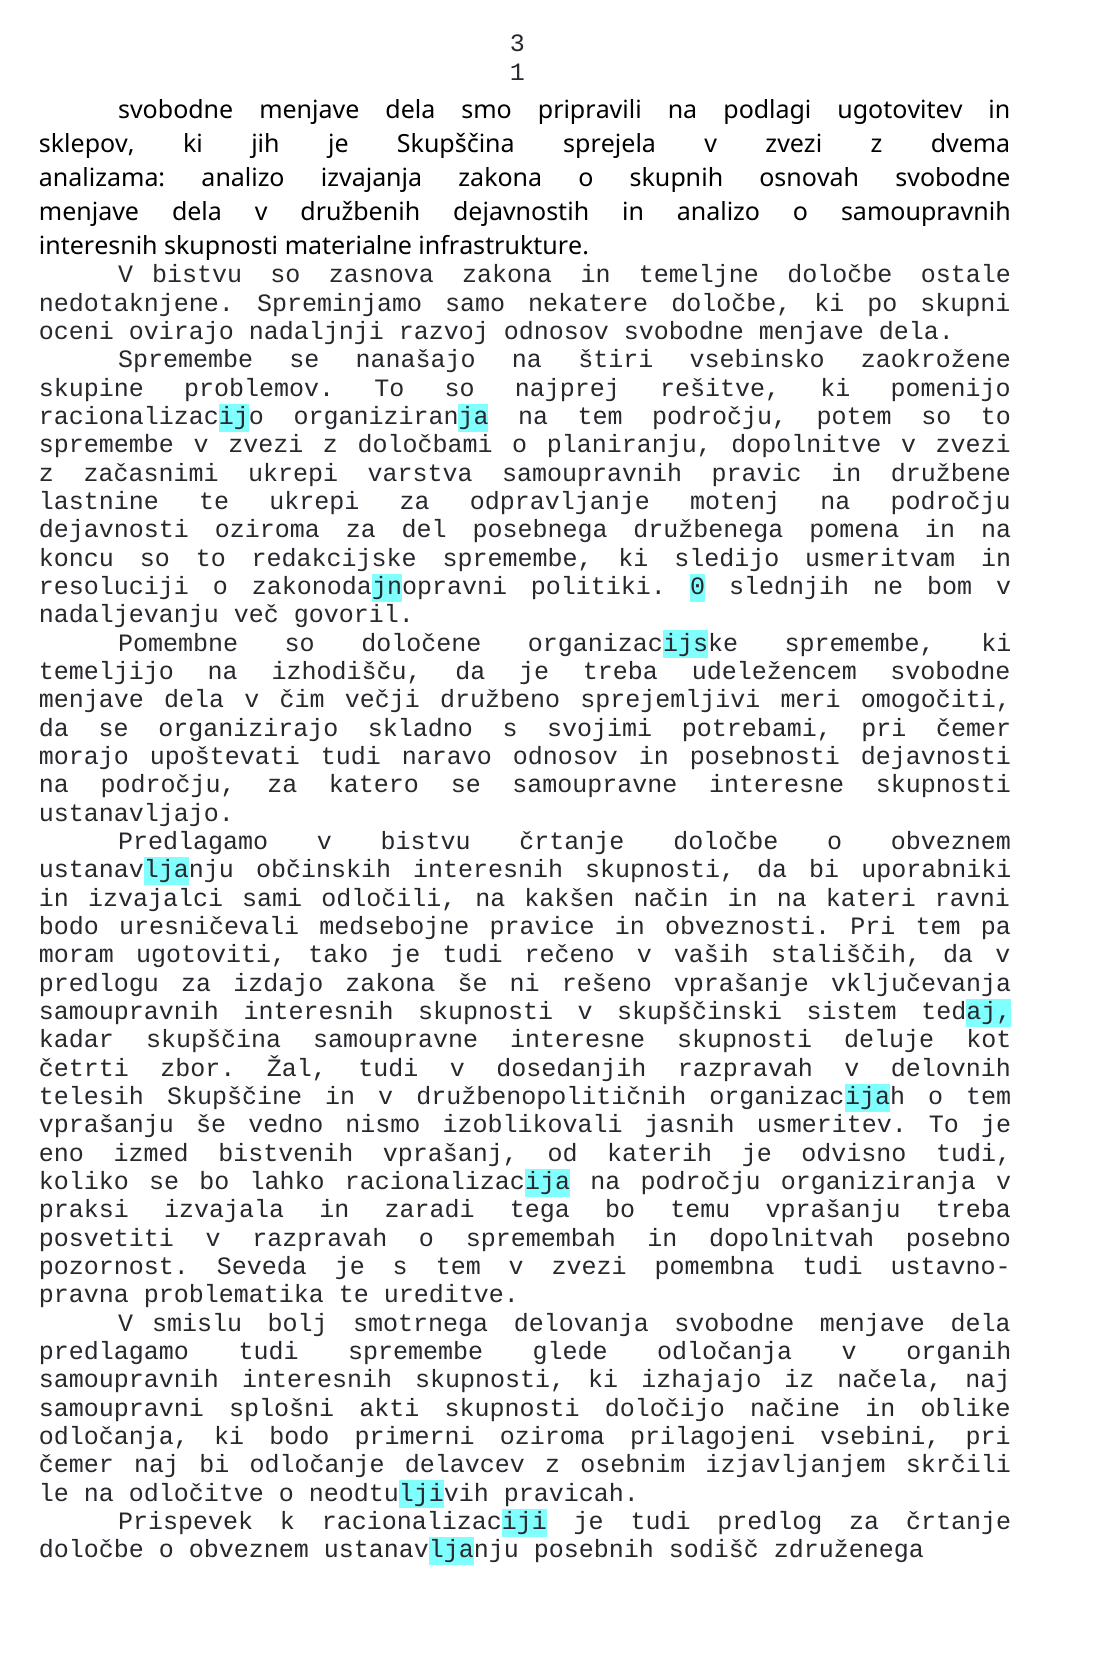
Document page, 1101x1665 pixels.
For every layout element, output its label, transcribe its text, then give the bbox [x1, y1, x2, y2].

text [39, 91, 1011, 262]
text Spremembe se nanašajo na štiri vsebinsko zaokrožene skupine problemov. To so najprej rešitve, ki pomenijo racionalizacijo organiziranja na tem področju, potem so to spremembe v zvezi z določbami o planiranju, dopolnitve v zvezi z začasnimi ukrepi varstva samoupravnih pravic in družbene lastnine te ukrepi za odpravljanje motenj na področju dejavnosti oziroma za del posebnega družbenega pomena in na koncu so to redakcijske spremembe, ki sledijo usmeritvam in resoluciji o zakonodajnopravni politiki. 0 slednjih ne bom v nadaljevanju več govoril. [39, 347, 1011, 630]
text Pomembne so določene organizacijske spremembe, ki temeljijo na izhodišču, da je treba udeležencem svobodne menjave dela v čim večji družbeno sprejemljivi meri omogočiti, da se organizirajo skladno s svojimi potrebami, pri čemer morajo upoštevati tudi naravo odnosov in posebnosti dejavnosti na področju, za katero se samoupravne interesne skupnosti ustanavljajo. [39, 630, 1011, 828]
text Prispevek k racionalizaciji je tudi predlog za črtanje določbe o obveznem ustanavljanju posebnih sodišč združenega [39, 1508, 1011, 1565]
list smislu bolj smotrnega delovanja svobodne menjave dela predlagamo tudi spremembe glede odločanja v organih samoupravnih interesnih skupnosti, ki izhajajo iz načela, naj samoupravni splošni akti skupnosti določijo načine in oblike odločanja, ki bodo primerni oziroma prilagojeni vsebini, pri čemer naj bi odločanje delavcev z osebnim izjavljanjem skrčili le na odločitve o neodtuljivih pravicah. [39, 1310, 1011, 1508]
text Predlagamo v bistvu črtanje določbe o obveznem ustanavljanju občinskih interesnih skupnosti, da bi uporabniki in izvajalci sami odločili, na kakšen način in na kateri ravni bodo uresničevali medsebojne pravice in obveznosti. Pri tem pa moram ugotoviti, tako je tudi rečeno v vaših stališčih, da v predlogu za izdajo zakona še ni rešeno vprašanje vključevanja samoupravnih interesnih skupnosti v skupščinski sistem tedaj, kadar skupščina samoupravne interesne skupnosti deluje kot četrti zbor. Žal, tudi v dosedanjih razpravah v delovnih telesih Skupščine in v družbenopolitičnih organizacijah o tem vprašanju še vedno nismo izoblikovali jasnih usmeritev. To je eno izmed bistvenih vprašanj, od katerih je odvisno tudi, koliko se bo lahko racionalizacija na področju organiziranja v praksi izvajala in zaradi tega bo temu vprašanju treba posvetiti v razpravah o spremembah in dopolnitvah posebno pozornost. Seveda je s tem v zvezi pomembna tudi ustavno- pravna problematika te ureditve. [39, 828, 1011, 1310]
list bistvu so zasnova zakona in temeljne določbe ostale nedotaknjene. Spreminjamo samo nekatere določbe, ki po skupni oceni ovirajo nadaljnji razvoj odnosov svobodne menjave dela. [39, 262, 1011, 347]
